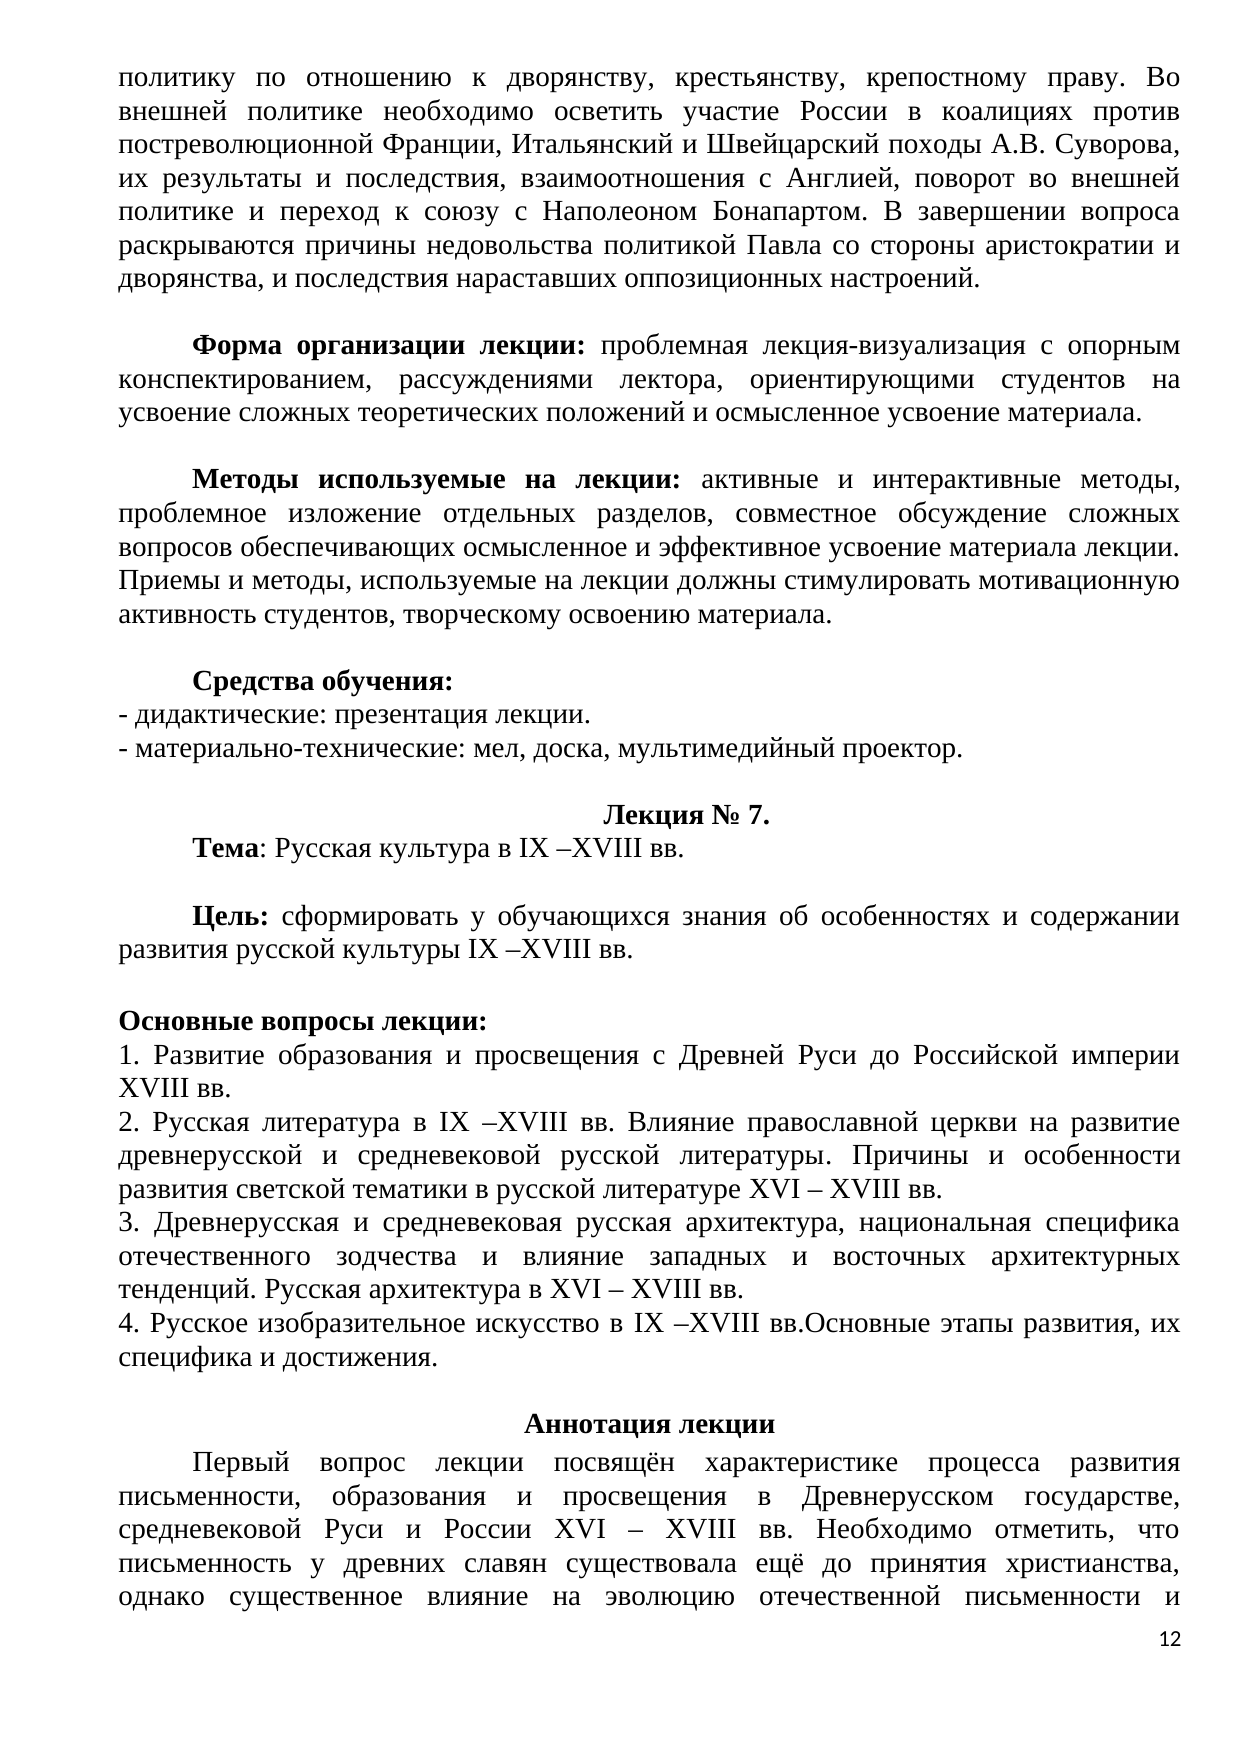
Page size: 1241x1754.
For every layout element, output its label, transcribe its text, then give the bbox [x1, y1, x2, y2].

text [118, 1444, 1181, 1612]
text 1. Развитие образования и просвещения с Древней Руси до Российской империи XVIII вв. [118, 1037, 1181, 1104]
text Цель: сформировать у обучающихся знания об особенностях и содержании развития русской культуры IX –XVIII вв. [118, 898, 1181, 965]
text Форма организации лекции: проблемная лекция-визуализация с опорным конспектированием, рассуждениями лектора, ориентирующими студентов на усвоение сложных теоретических положений и осмысленное усвоение материала. [118, 327, 1181, 428]
text Аннотация лекции [118, 1406, 1181, 1439]
text Лекция № 7. [118, 797, 1181, 831]
text 4. Русское изобразительное искусство в IX –XVIII вв.Основные этапы развития, их специфика и достижения. [118, 1305, 1181, 1372]
text Основные вопросы лекции: [118, 1003, 1181, 1037]
text Средства обучения: [118, 663, 1181, 696]
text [118, 59, 1181, 294]
text 3. Древнерусская и средневековая русская архитектура, национальная специфика отечественного зодчества и влияние западных и восточных архитектурных тенденций. Русская архитектура в XVI – XVIII вв. [118, 1204, 1181, 1305]
text - материально-технические: мел, доска, мультимедийный проектор. [118, 730, 1181, 763]
text 2. Русская литература в IX –XVIII вв. Влияние православной церкви на развитие древнерусской и средневековой русской литературы. Причины и особенности развития светской тематики в русской литературе XVI – XVIII вв. [118, 1104, 1181, 1204]
text Методы используемые на лекции: активные и интерактивные методы, проблемное изложение отдельных разделов, совместное обсуждение сложных вопросов обеспечивающих осмысленное и эффективное усвоение материала лекции. Приемы и методы, используемые на лекции должны стимулировать мотивационную активность студентов, творческому освоению материала. [118, 462, 1181, 629]
text - дидактические: презентация лекции. [118, 696, 1181, 730]
text Тема: Русская культура в IX –XVIII вв. [118, 831, 1181, 864]
